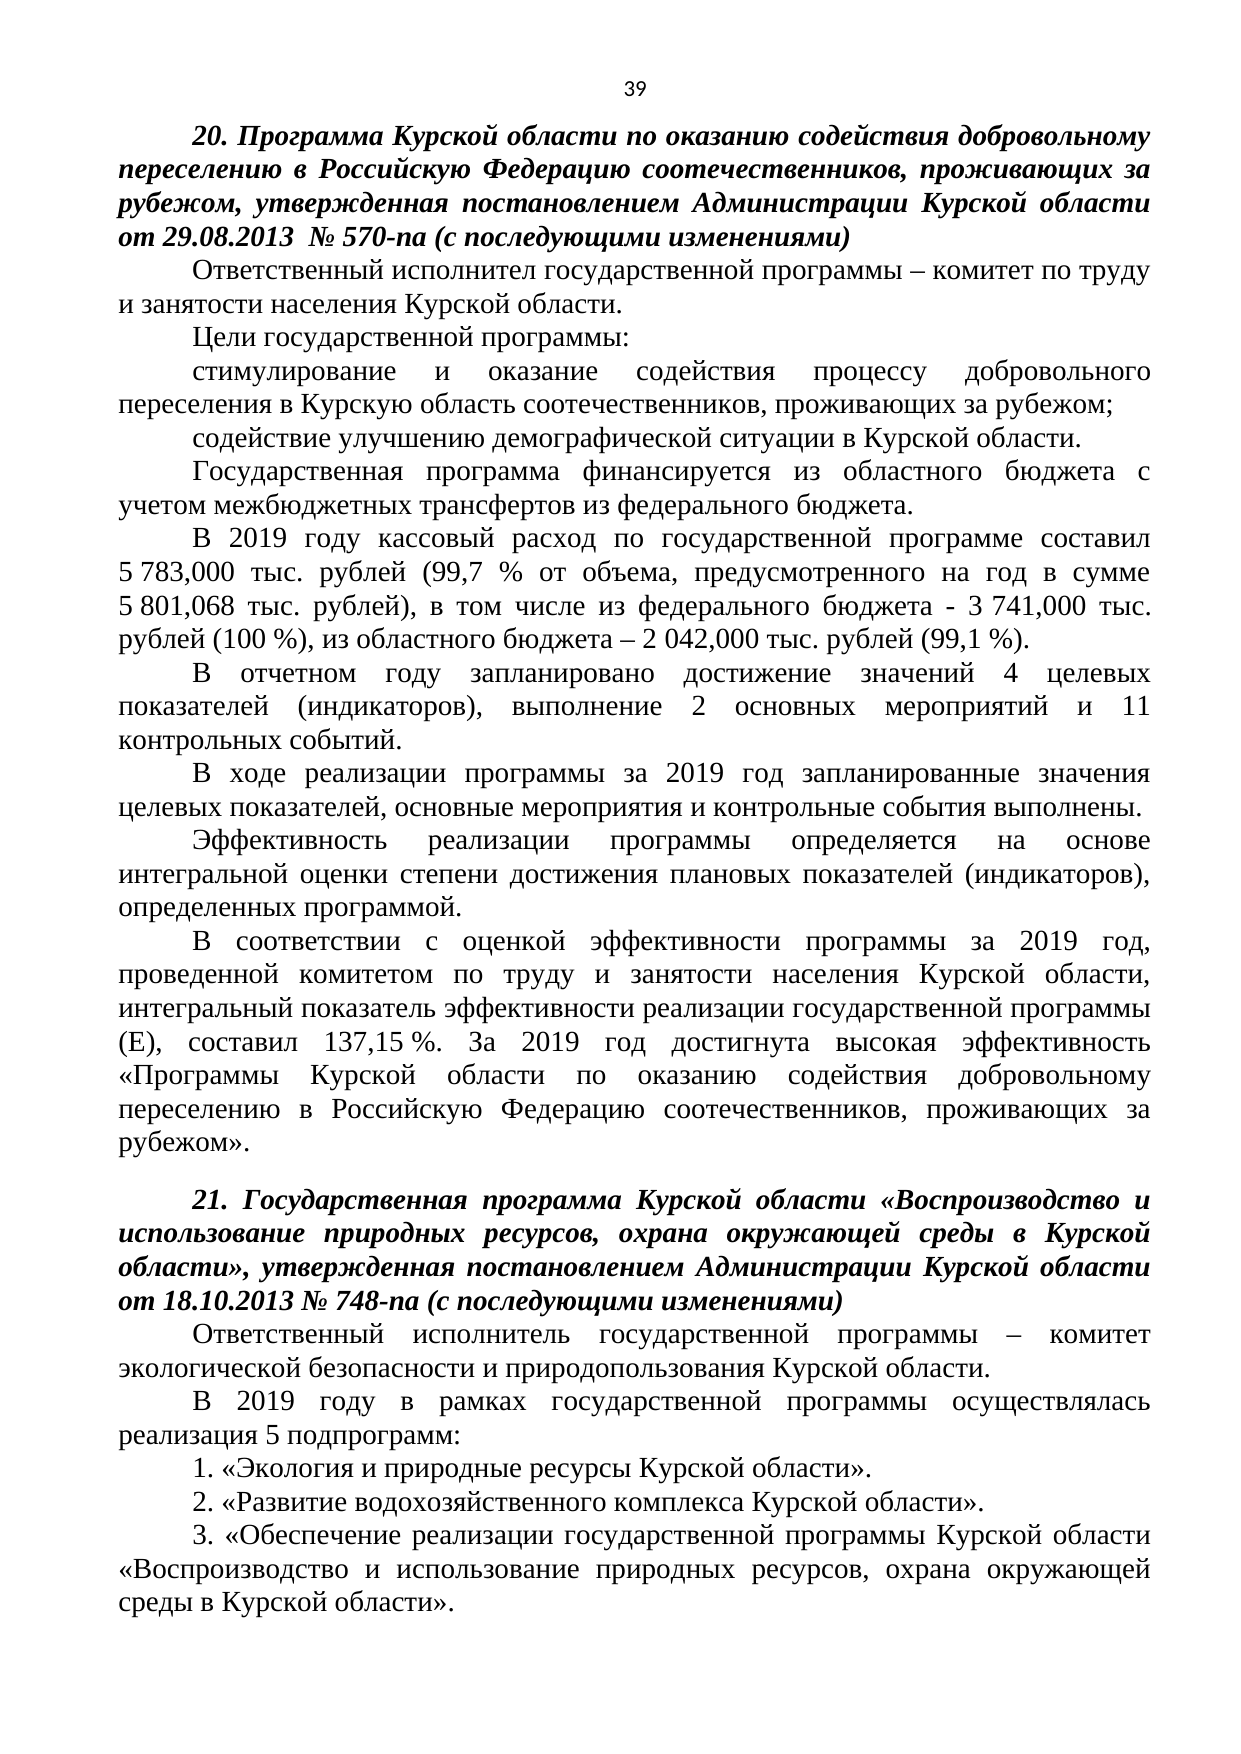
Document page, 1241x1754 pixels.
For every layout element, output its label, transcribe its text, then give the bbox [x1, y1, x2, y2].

text 1. «Экология и природные ресурсы Курской области». [118, 1450, 1152, 1484]
text Цели государственной программы: [118, 319, 1152, 353]
text 2. «Развитие водохозяйственного комплекса Курской области». [118, 1484, 1152, 1517]
text Ответственный исполнител государственной программы – комитет по труду и занятости населения Курской области. [118, 252, 1152, 319]
text 20. Программа Курской области по оказанию содействия добровольному переселению в Российскую Федерацию соотечественников, проживающих за рубежом, утвержденная постановлением Администрации Курской области от 29.08.2013 № 570-па (с последующими изменениями) [118, 118, 1152, 252]
text Государственная программа финансируется из областного бюджета с учетом межбюджетных трансфертов из федерального бюджета. [118, 453, 1152, 521]
text 3. «Обеспечение реализации государственной программы Курской области «Воспроизводство и использование природных ресурсов, охрана окружающей среды в Курской области». [118, 1517, 1152, 1618]
text В 2019 году кассовый расход по государственной программе составил 5 783,000 тыс. рублей (99,7 % от объема, предусмотренного на год в сумме 5 801,068 тыс. рублей), в том числе из федерального бюджета - 3 741,000 тыс. рублей (100 %), из областного бюджета – 2 042,000 тыс. рублей (99,1 %). [118, 521, 1152, 655]
text Ответственный исполнитель государственной программы – комитет экологической безопасности и природопользования Курской области. [118, 1316, 1152, 1383]
text В отчетном году запланировано достижение значений 4 целевых показателей (индикаторов), выполнение 2 основных мероприятий и 11 контрольных событий. [118, 655, 1152, 755]
text содействие улучшению демографической ситуации в Курской области. [118, 420, 1152, 453]
text В 2019 году в рамках государственной программы осуществлялась реализация 5 подпрограмм: [118, 1383, 1152, 1450]
text В ходе реализации программы за 2019 год запланированные значения целевых показателей, основные мероприятия и контрольные события выполнены. [118, 755, 1152, 822]
text Эффективность реализации программы определяется на основе интегральной оценки степени достижения плановых показателей (индикаторов), определенных программой. [118, 822, 1152, 923]
text стимулирование и оказание содействия процессу добровольного переселения в Курскую область соотечественников, проживающих за рубежом; [118, 353, 1152, 420]
text В соответствии с оценкой эффективности программы за 2019 год, проведенной комитетом по труду и занятости населения Курской области, интегральный показатель эффективности реализации государственной программы (Е), составил 137,15 %. За 2019 год достигнута высокая эффективность «Программы Курской области по оказанию содействия добровольному переселению в Российскую Федерацию соотечественников, проживающих за рубежом». [118, 923, 1152, 1158]
text 21. Государственная программа Курской области «Воспроизводство и использование природных ресурсов, охрана окружающей среды в Курской области», утвержденная постановлением Администрации Курской области от 18.10.2013 № 748-па (с последующими изменениями) [118, 1182, 1152, 1316]
